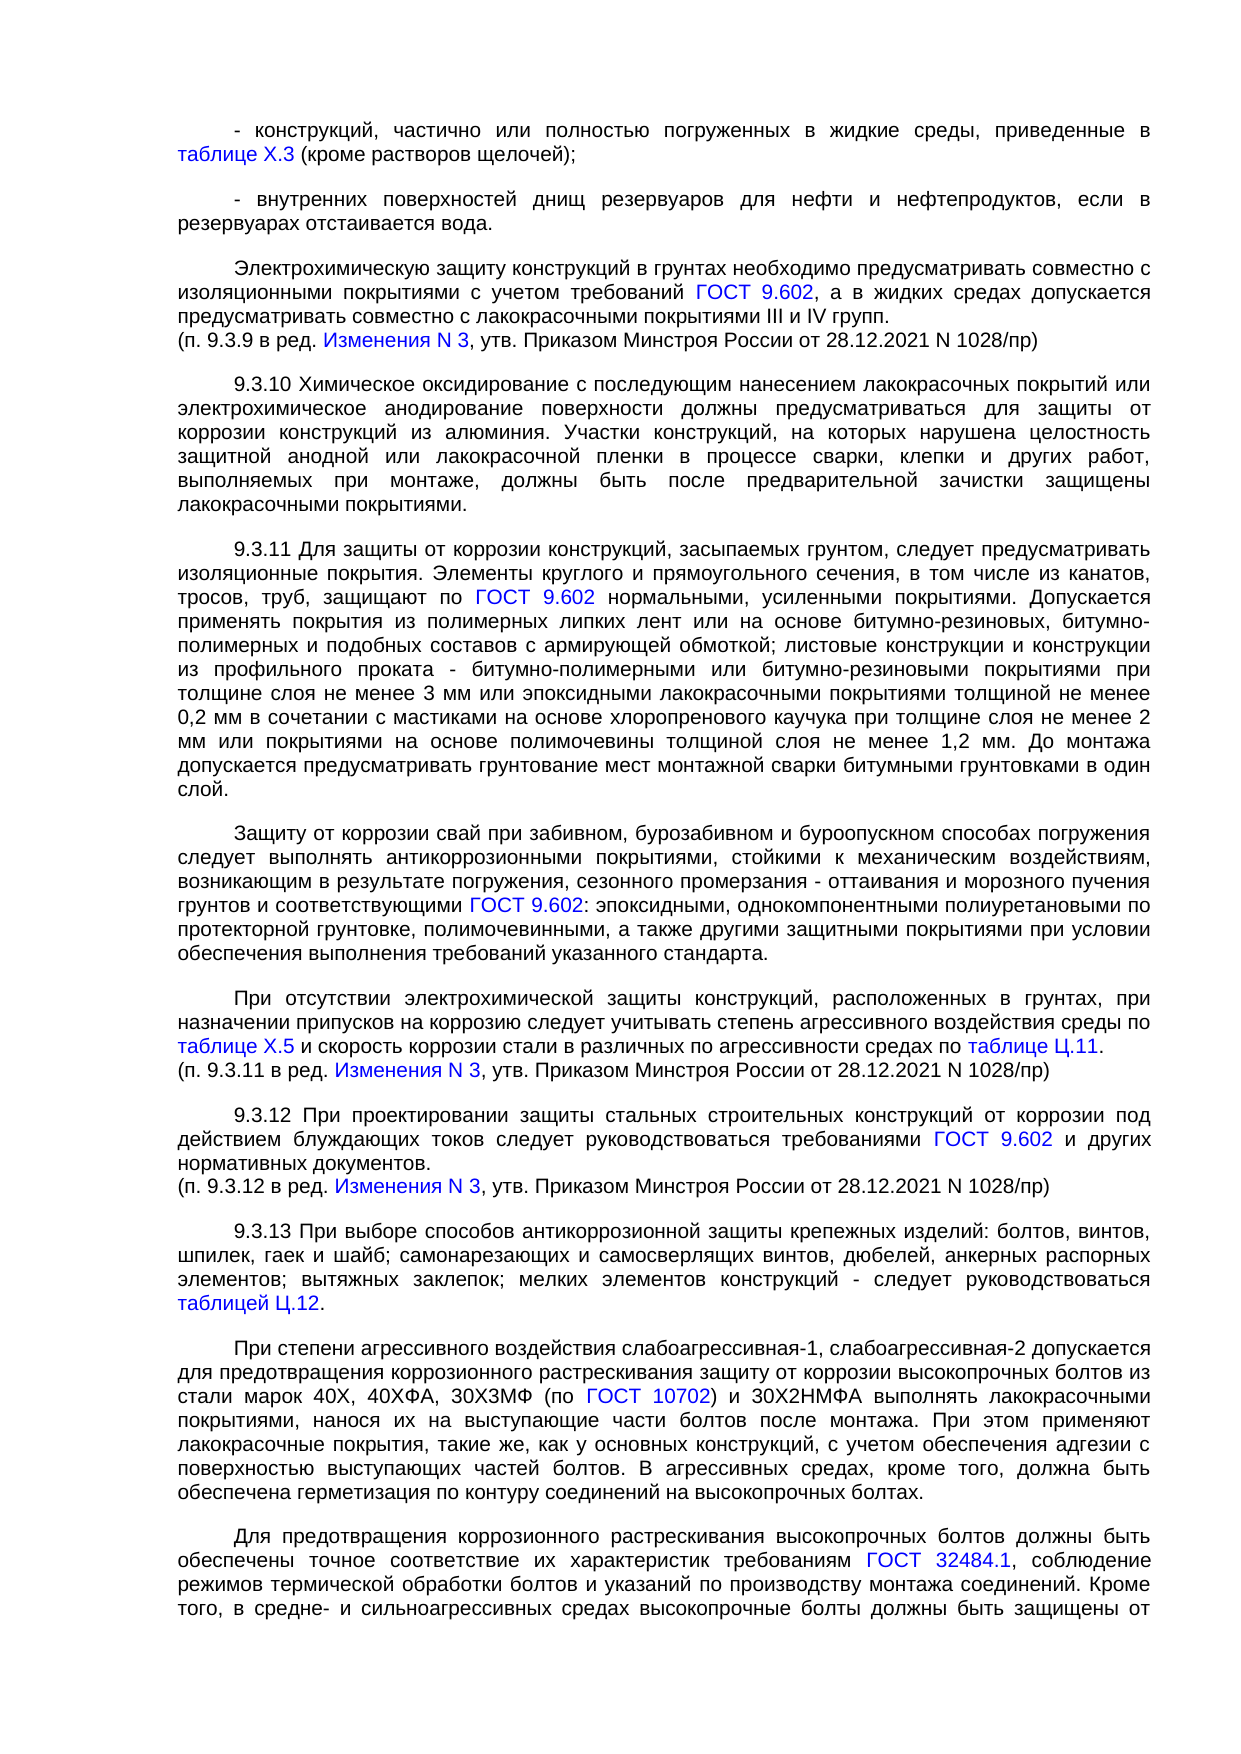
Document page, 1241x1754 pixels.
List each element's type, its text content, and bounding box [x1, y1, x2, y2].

text - внутренних поверхностей днищ резервуаров для нефти и нефтепродуктов, если в резервуарах отстаивается вода. [177, 187, 1152, 235]
text - конструкций, частично или полностью погруженных в жидкие среды, приведенные в таблице Х.3 (кроме растворов щелочей); [177, 118, 1152, 166]
text (п. 9.3.9 в ред. Изменения N 3, утв. Приказом Минстроя России от 28.12.2021 N 1028/пр) [177, 327, 1152, 351]
text (п. 9.3.11 в ред. Изменения N 3, утв. Приказом Минстроя России от 28.12.2021 N 1028/пр) [177, 1058, 1152, 1082]
text 9.3.12 При проектировании защиты стальных строительных конструкций от коррозии под действием блуждающих токов следует руководствоваться требованиями ГОСТ 9.602 и других нормативных документов. [177, 1102, 1152, 1174]
text При степени агрессивного воздействия слабоагрессивная-1, слабоагрессивная-2 допускается для предотвращения коррозионного растрескивания защиту от коррозии высокопрочных болтов из стали марок 40Х, 40ХФА, 30Х3МФ (по ГОСТ 10702) и 30Х2НМФА выполнять лакокрасочными покрытиями, нанося их на выступающие части болтов после монтажа. При этом применяют лакокрасочные покрытия, такие же, как у основных конструкций, с учетом обеспечения адгезии с поверхностью выступающих частей болтов. В агрессивных средах, кроме того, должна быть обеспечена герметизация по контуру соединений на высокопрочных болтах. [177, 1336, 1152, 1503]
text 9.3.13 При выборе способов антикоррозионной защиты крепежных изделий: болтов, винтов, шпилек, гаек и шайб; самонарезающих и самосверлящих винтов, дюбелей, анкерных распорных элементов; вытяжных заклепок; мелких элементов конструкций - следует руководствоваться таблицей Ц.12. [177, 1219, 1152, 1315]
text 9.3.11 Для защиты от коррозии конструкций, засыпаемых грунтом, следует предусматривать изоляционные покрытия. Элементы круглого и прямоугольного сечения, в том числе из канатов, тросов, труб, защищают по ГОСТ 9.602 нормальными, усиленными покрытиями. Допускается применять покрытия из полимерных липких лент или на основе битумно-резиновых, битумно-полимерных и подобных составов с армирующей обмоткой; листовые конструкции и конструкции из профильного проката - битумно-полимерными или битумно-резиновыми покрытиями при толщине слоя не менее 3 мм или эпоксидными лакокрасочными покрытиями толщиной не менее 0,2 мм в сочетании с мастиками на основе хлоропренового каучука при толщине слоя не менее 2 мм или покрытиями на основе полимочевины толщиной слоя не менее 1,2 мм. До монтажа допускается предусматривать грунтование мест монтажной сварки битумными грунтовками в один слой. [177, 537, 1152, 800]
text (п. 9.3.12 в ред. Изменения N 3, утв. Приказом Минстроя России от 28.12.2021 N 1028/пр) [177, 1174, 1152, 1198]
text При отсутствии электрохимической защиты конструкций, расположенных в грунтах, при назначении припусков на коррозию следует учитывать степень агрессивного воздействия среды по таблице Х.5 и скорость коррозии стали в различных по агрессивности средах по таблице Ц.11. [177, 986, 1152, 1058]
text Защиту от коррозии свай при забивном, бурозабивном и буроопускном способах погружения следует выполнять антикоррозионными покрытиями, стойкими к механическим воздействиям, возникающим в результате погружения, сезонного промерзания - оттаивания и морозного пучения грунтов и соответствующими ГОСТ 9.602: эпоксидными, однокомпонентными полиуретановыми по протекторной грунтовке, полимочевинными, а также другими защитными покрытиями при условии обеспечения выполнения требований указанного стандарта. [177, 821, 1152, 965]
text Электрохимическую защиту конструкций в грунтах необходимо предусматривать совместно с изоляционными покрытиями с учетом требований ГОСТ 9.602, а в жидких средах допускается предусматривать совместно с лакокрасочными покрытиями III и IV групп. [177, 256, 1152, 327]
text 9.3.10 Химическое оксидирование с последующим нанесением лакокрасочных покрытий или электрохимическое анодирование поверхности должны предусматриваться для защиты от коррозии конструкций из алюминия. Участки конструкций, на которых нарушена целостность защитной анодной или лакокрасочной пленки в процессе сварки, клепки и других работ, выполняемых при монтаже, должны быть после предварительной зачистки защищены лакокрасочными покрытиями. [177, 372, 1152, 516]
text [177, 1524, 1152, 1620]
